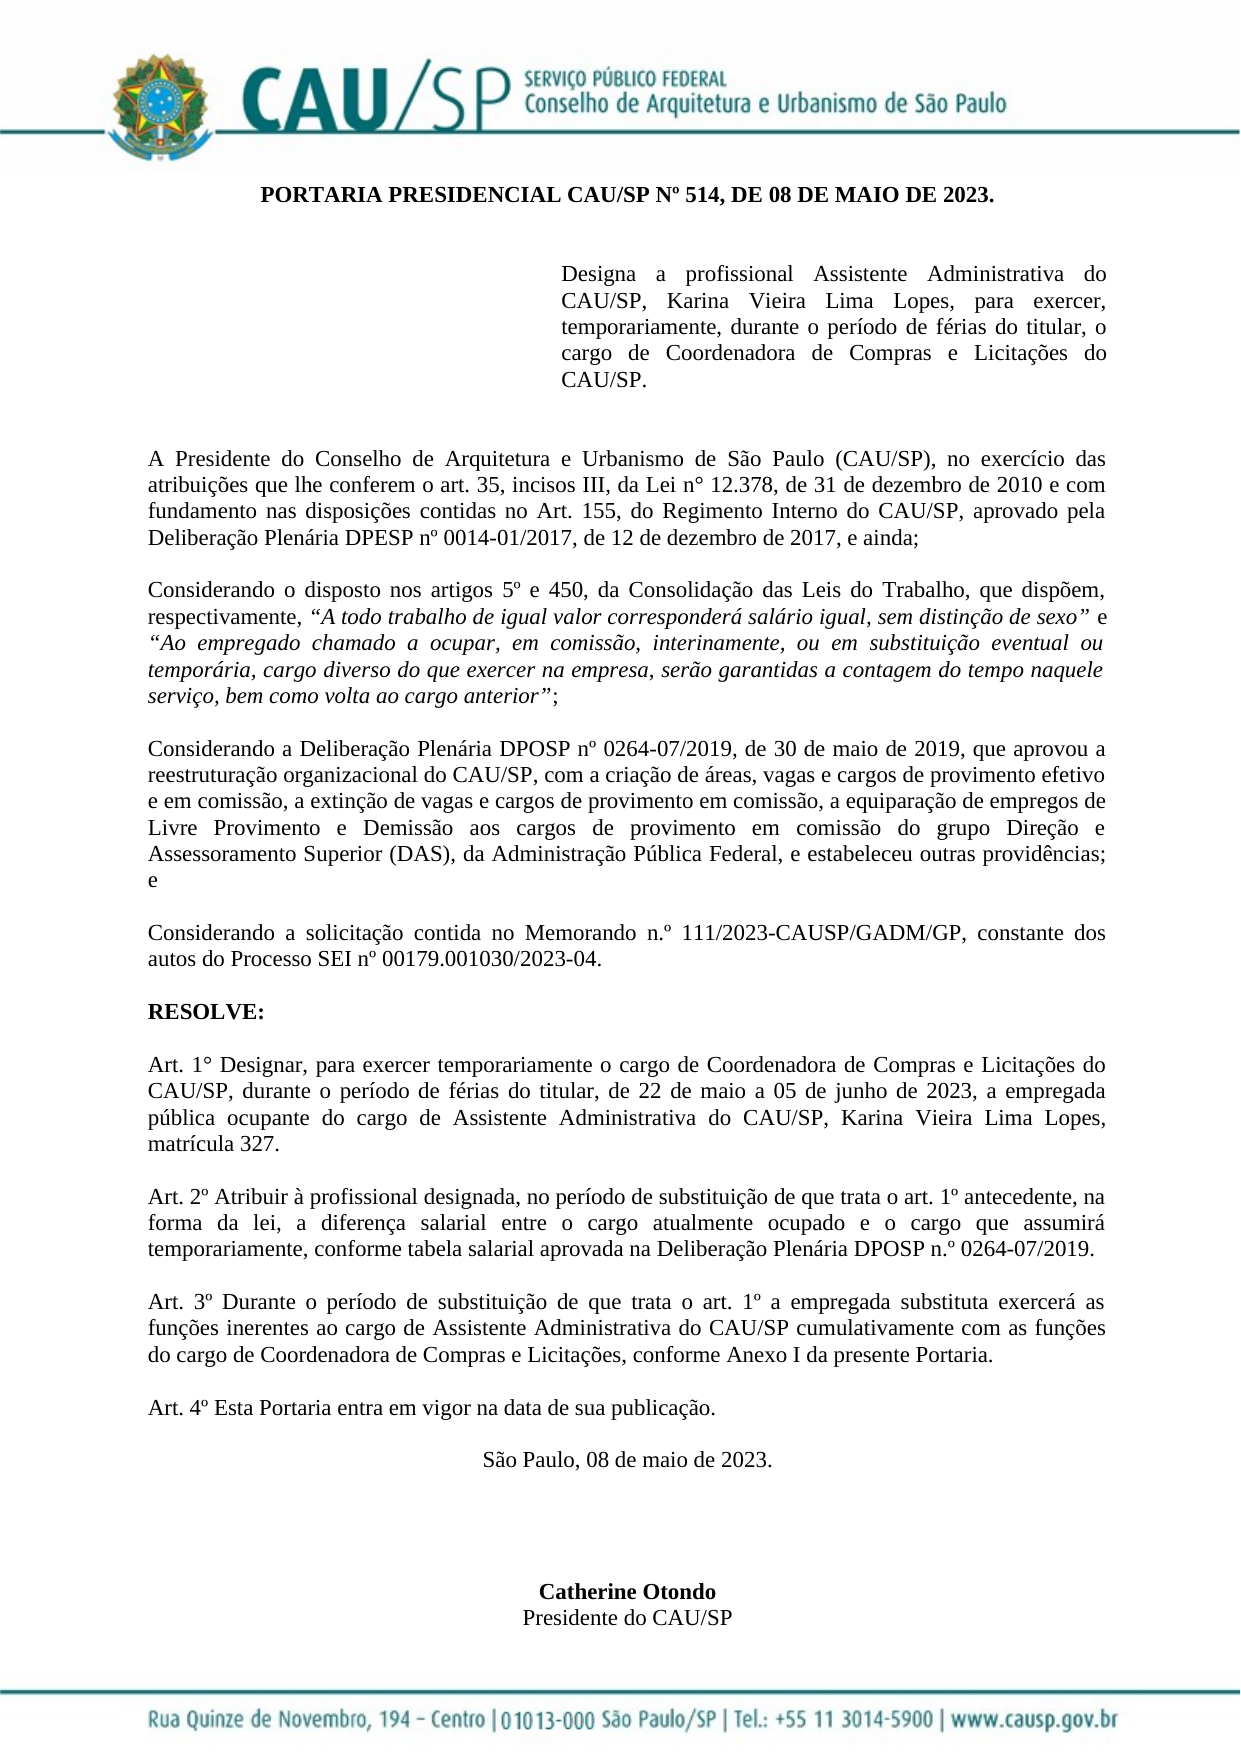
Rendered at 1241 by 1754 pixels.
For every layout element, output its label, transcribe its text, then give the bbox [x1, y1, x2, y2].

text São Paulo, 08 de maio de 2023. [148, 1446, 1107, 1473]
picture [0, 1, 1241, 172]
text Art. 1° Designar, para exercer temporariamente o cargo de Coordenadora de Compras e Licitações do CAU/SP, durante o período de férias do titular, de 22 de maio a 05 de junho de 2023, a empregada pública ocupante do cargo de Assistente Administrativa do CAU/SP, Karina Vieira Lima Lopes, matrícula 327. [148, 1051, 1107, 1156]
text Presidente do CAU/SP [148, 1604, 1107, 1631]
text Considerando o disposto nos artigos 5º e 450, da Consolidação das Leis do Trabalho, que dispõem, respectivamente, “A todo trabalho de igual valor corresponderá salário igual, sem distinção de sexo” e “Ao empregado chamado a ocupar, em comissão, interinamente, ou em substituição eventual ou temporária, cargo diverso do que exercer na empresa, serão garantidas a contagem do tempo naquele serviço, bem como volta ao cargo anterior”; [148, 577, 1107, 708]
text Art. 2º Atribuir à profissional designada, no período de substituição de que trata o art. 1º antecedente, na forma da lei, a diferença salarial entre o cargo atualmente ocupado e o cargo que assumirá temporariamente, conforme tabela salarial aprovada na Deliberação Plenária DPOSP n.º 0264-07/2019. [148, 1183, 1107, 1262]
text Art. 3º Durante o período de substituição de que trata o art. 1º a empregada substituta exercerá as funções inerentes ao cargo de Assistente Administrativa do CAU/SP cumulativamente com as funções do cargo de Coordenadora de Compras e Licitações, conforme Anexo I da presente Portaria. [148, 1288, 1107, 1367]
text Catherine Otondo [148, 1578, 1107, 1604]
picture [0, 1670, 1241, 1753]
text Art. 4º Esta Portaria entra em vigor na data de sua publicação. [148, 1393, 1107, 1420]
text Considerando a solicitação contida no Memorando n.º 111/2023-CAUSP/GADM/GP, constante dos autos do Processo SEI nº 00179.001030/2023-04. [148, 919, 1107, 972]
text A Presidente do Conselho de Arquitetura e Urbanismo de São Paulo (CAU/SP), no exercício das atribuições que lhe conferem o art. 35, incisos III, da Lei n° 12.378, de 31 de dezembro de 2010 e com fundamento nas disposições contidas no Art. 155, do Regimento Interno do CAU/SP, aprovado pela Deliberação Plenária DPESP nº 0014-01/2017, de 12 de dezembro de 2017, e ainda; [148, 445, 1107, 550]
text Designa a profissional Assistente Administrativa do CAU/SP, Karina Vieira Lima Lopes, para exercer, temporariamente, durante o período de férias do titular, o cargo de Coordenadora de Compras e Licitações do CAU/SP. [561, 260, 1107, 392]
text RESOLVE: [148, 998, 1107, 1024]
text Considerando a Deliberação Plenária DPOSP nº 0264-07/2019, de 30 de maio de 2019, que aprovou a reestruturação organizacional do CAU/SP, com a criação de áreas, vagas e cargos de provimento efetivo e em comissão, a extinção de vagas e cargos de provimento em comissão, a equiparação de empregos de Livre Provimento e Demissão aos cargos de provimento em comissão do grupo Direção e Assessoramento Superior (DAS), da Administração Pública Federal, e estabeleceu outras providências; e [148, 735, 1107, 893]
text PORTARIA PRESIDENCIAL CAU/SP Nº 514, DE 08 DE MAIO DE 2023. [148, 181, 1107, 208]
